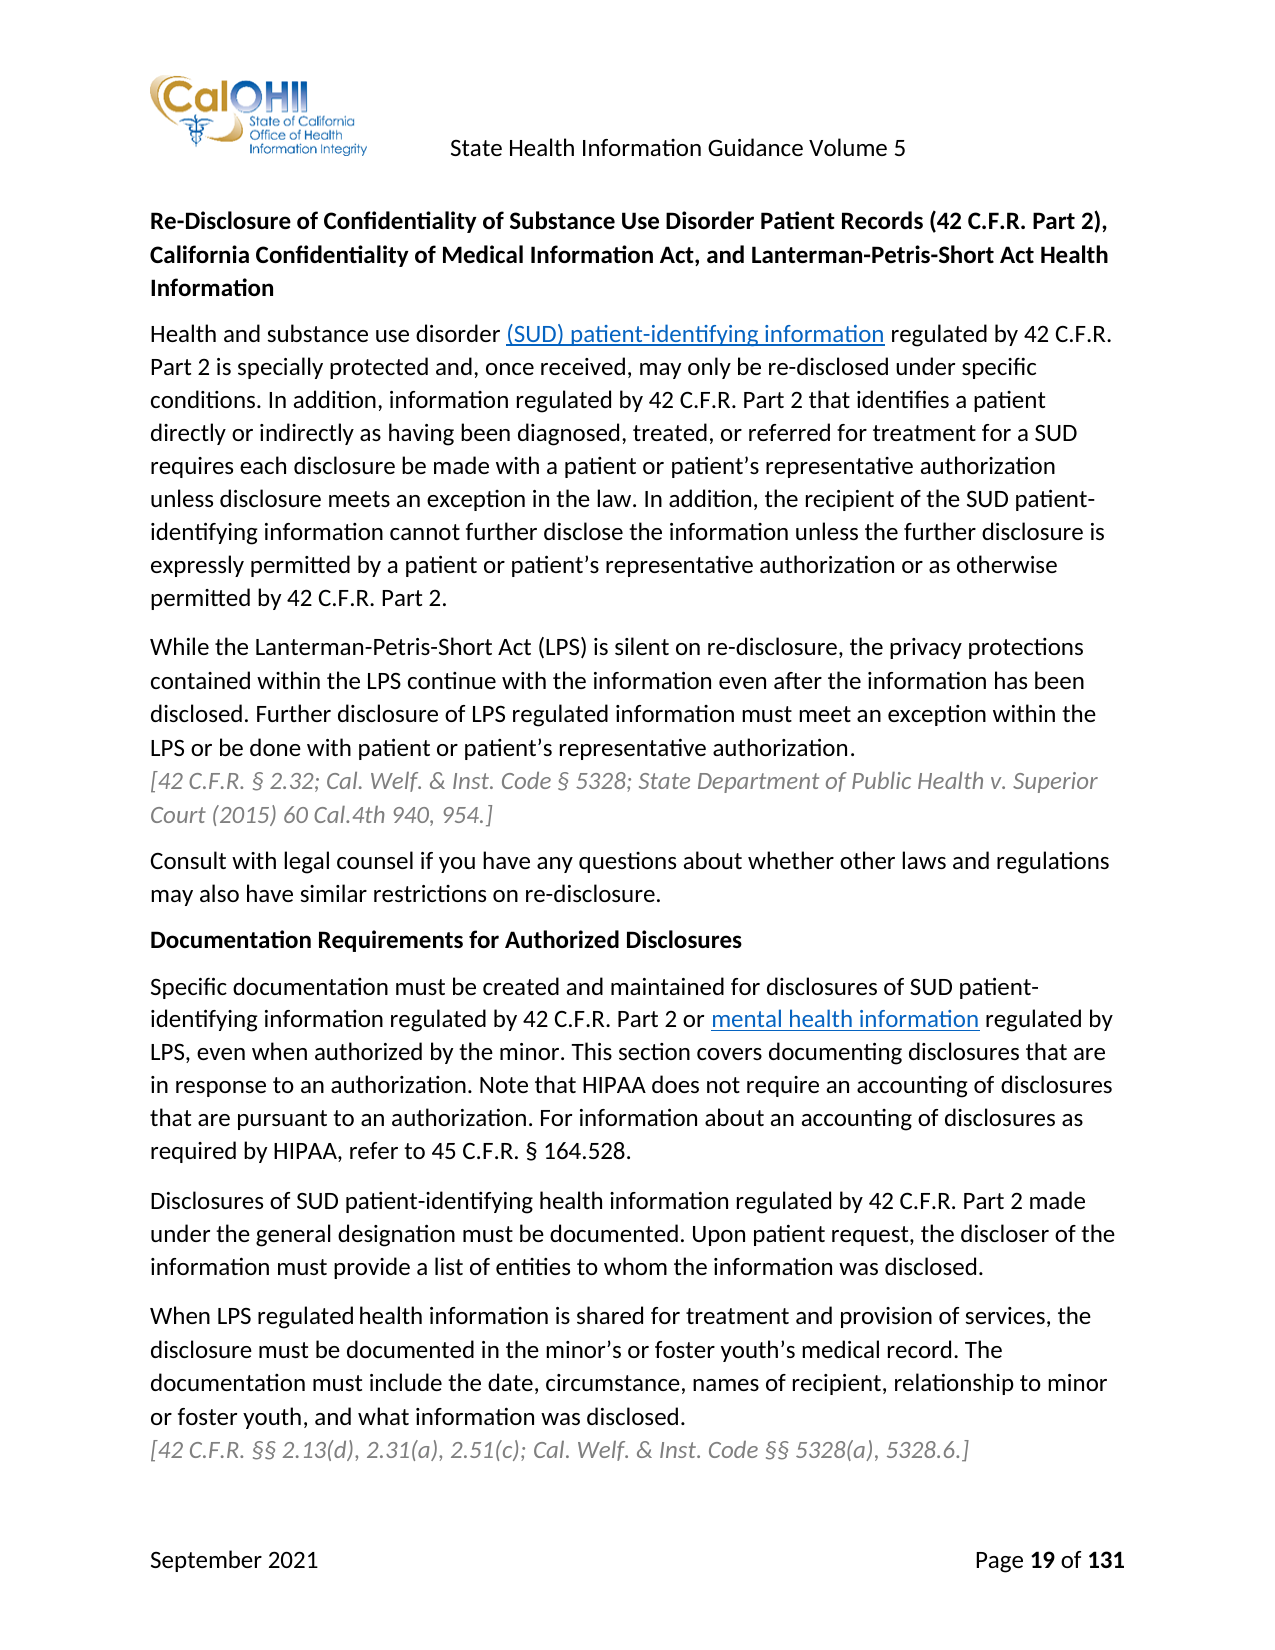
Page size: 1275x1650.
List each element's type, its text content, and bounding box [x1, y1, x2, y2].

text Consult with legal counsel if you have any questions about whether other laws and regulations may also have similar restrictions on re-disclosure. [150, 845, 1125, 909]
text Documentation Requirements for Authorized Disclosures [150, 925, 1125, 955]
text Health and substance use disorder (SUD) patient-identifying information regulated by 42 C.F.R. Part 2 is specially protected and, once received, may only be re-disclosed under specific conditions. In addition, information regulated by 42 C.F.R. Part 2 that identifies a patient directly or indirectly as having been diagnosed, treated, or referred for treatment for a SUD requires each disclosure be made with a patient or patient’s representative authorization unless disclosure meets an exception in the law. In addition, the recipient of the SUD patient-identifying information cannot further disclose the information unless the further disclosure is expressly permitted by a patient or patient’s representative authorization or as otherwise permitted by 42 C.F.R. Part 2. [150, 318, 1125, 612]
text When LPS regulated health information is shared for treatment and provision of services, the disclosure must be documented in the minor’s or foster youth’s medical record. The documentation must include the date, circumstance, names of recipient, relationship to minor or foster youth, and what information was disclosed. [150, 1300, 1125, 1431]
text [42 C.F.R. § 2.32; Cal. Welf. & Inst. Code § 5328; State Department of Public Health v. Superior Court (2015) 60 Cal.4th 940, 954.] [150, 766, 1125, 829]
text Specific documentation must be created and maintained for disclosures of SUD patient-identifying information regulated by 42 C.F.R. Part 2 or mental health information regulated by LPS, even when authorized by the minor. This section covers documenting disclosures that are in response to an authorization. Note that HIPAA does not require an accounting of disclosures that are pursuant to an authorization. For information about an accounting of disclosures as required by HIPAA, refer to 45 C.F.R. § 164.528. [150, 971, 1125, 1166]
picture [150, 75, 367, 156]
text [42 C.F.R. §§ 2.13(d), 2.31(a), 2.51(c); Cal. Welf. & Inst. Code §§ 5328(a), 5328.6.] [150, 1434, 1125, 1465]
text Re-Disclosure of Confidentiality of Substance Use Disorder Patient Records (42 C.F.R. Part 2), California Confidentiality of Medical Information Act, and Lanterman-Petris-Short Act Health Information [150, 205, 1125, 303]
text While the Lanterman-Petris-Short Act (LPS) is silent on re-disclosure, the privacy protections contained within the LPS continue with the information even after the information has been disclosed. Further disclosure of LPS regulated information must meet an exception within the LPS or be done with patient or patient’s representative authorization. [150, 631, 1125, 762]
text Disclosures of SUD patient-identifying health information regulated by 42 C.F.R. Part 2 made under the general designation must be documented. Upon patient request, the discloser of the information must provide a list of entities to whom the information was disclosed. [150, 1185, 1125, 1281]
